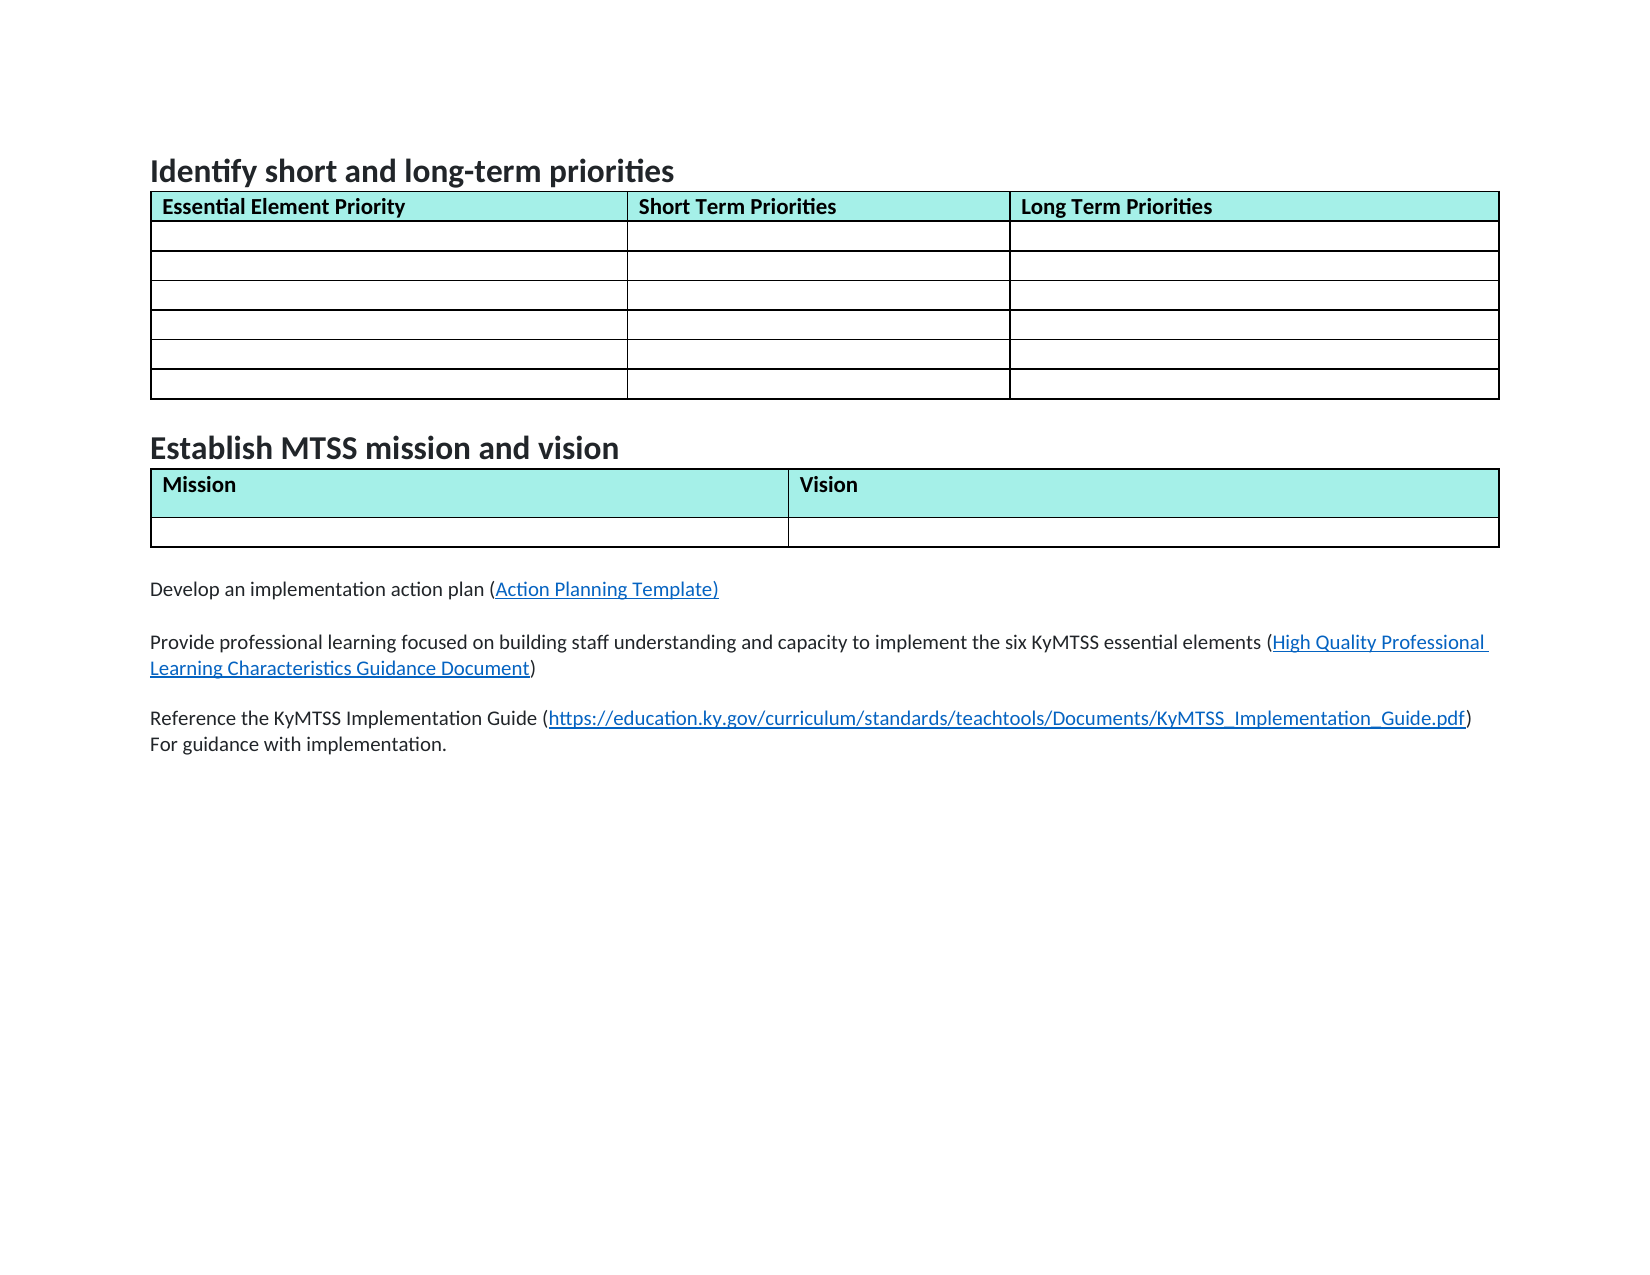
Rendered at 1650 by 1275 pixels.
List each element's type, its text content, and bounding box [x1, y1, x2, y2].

table_cell [1011, 252, 1498, 279]
table_cell [1011, 281, 1498, 309]
table_cell [789, 518, 1498, 546]
table_cell [152, 370, 627, 398]
table_cell [152, 281, 627, 309]
text Establish MTSS mission and vision [150, 427, 1500, 468]
table_cell [152, 252, 627, 279]
table_cell [152, 222, 627, 250]
text Identify short and long-term priorities [150, 150, 1500, 191]
text Develop an implementation action plan (Action Planning Template) [150, 576, 1500, 602]
table_header Mission [152, 470, 788, 517]
table_header Essential Element Priority [152, 192, 627, 220]
text Reference the KyMTSS Implementation Guide (https://education.ky.gov/curriculum/standards/teachtools/Documents/KyMTSS_Implementation_Guide.pdf) For guidance with implementation. [150, 706, 1500, 756]
text Provide professional learning focused on building staff understanding and capacity to implement the six KyMTSS essential elements (High Quality Professional Learning Characteristics Guidance Document) [150, 629, 1500, 680]
table_header Short Term Priorities [628, 192, 1009, 220]
table_cell [1011, 370, 1498, 398]
table_cell [628, 222, 1009, 250]
table_cell [628, 311, 1009, 339]
table_header Vision [789, 470, 1498, 517]
table_cell [628, 340, 1009, 368]
table_cell [628, 252, 1009, 279]
table_cell [152, 518, 788, 546]
table_cell [628, 281, 1009, 309]
table_header Long Term Priorities [1011, 192, 1498, 220]
table_cell [1011, 311, 1498, 339]
table_cell [1011, 340, 1498, 368]
table_cell [628, 370, 1009, 398]
table_cell [152, 340, 627, 368]
table_cell [152, 311, 627, 339]
table_cell [1011, 222, 1498, 250]
